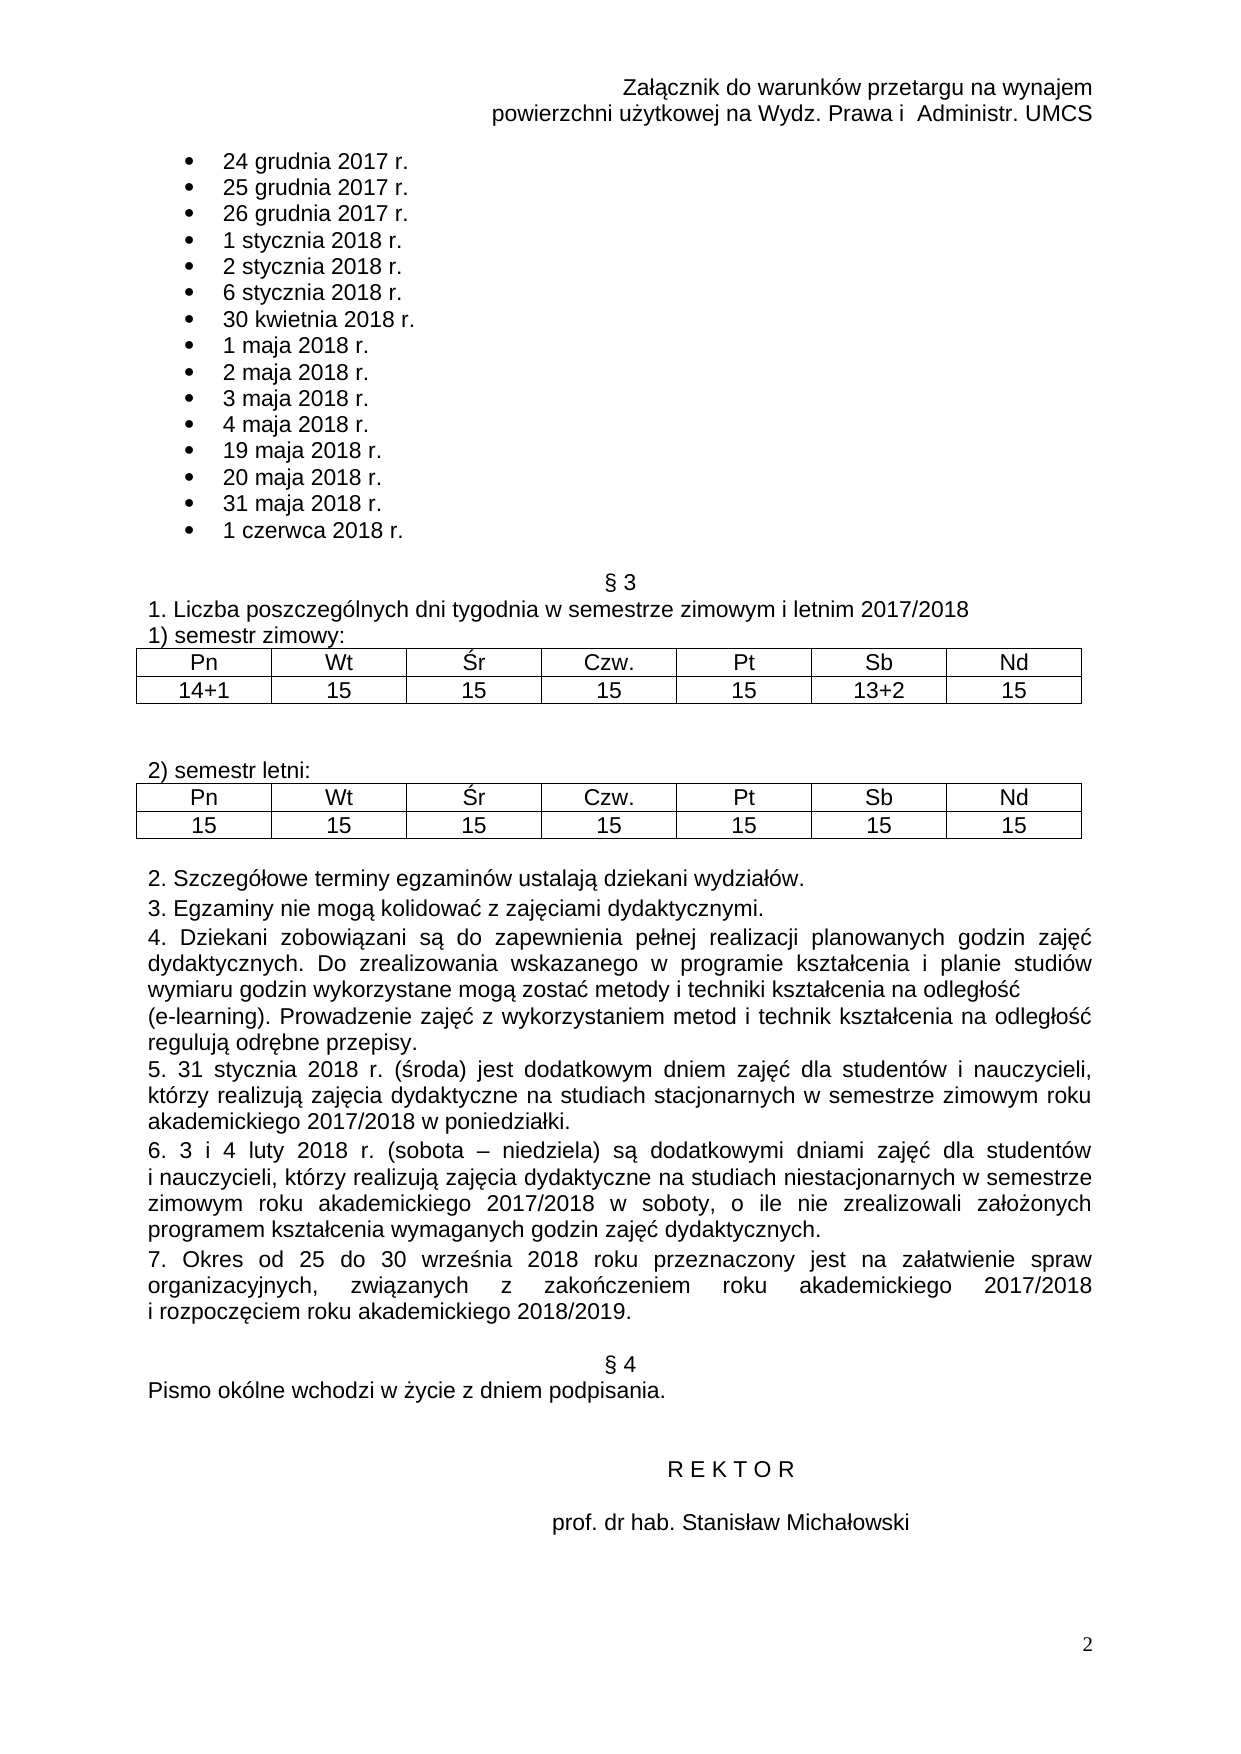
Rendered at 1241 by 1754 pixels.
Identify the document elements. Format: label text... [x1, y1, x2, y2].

text § 3 [148, 569, 1093, 596]
text R E K T O R [369, 1456, 1093, 1483]
text 1. Liczba poszczególnych dni tygodnia w semestrze zimowym i letnim 2017/2018 [148, 596, 1093, 622]
table_header Pt [677, 784, 811, 811]
table_cell 15 [542, 812, 676, 838]
list 2 maja 2018 r. [185, 358, 1093, 385]
text 2. Szczegółowe terminy egzaminów ustalają dziekani wydziałów. [148, 865, 1093, 892]
table_header Śr [407, 784, 541, 811]
text (e-learning). Prowadzenie zajęć z wykorzystaniem metod i technik kształcenia na odległość regulują odrębne przepisy. [148, 1003, 1093, 1056]
table_header Pn [137, 784, 271, 811]
list 31 maja 2018 r. [185, 490, 1093, 517]
list 1 maja 2018 r. [185, 332, 1093, 358]
table_cell 15 [272, 812, 406, 838]
table_cell 15 [677, 812, 811, 838]
list 2 stycznia 2018 r. [185, 253, 1093, 279]
text 4. Dziekani zobowiązani są do zapewnienia pełnej realizacji planowanych godzin zajęć dydaktycznych. Do zrealizowania wskazanego w programie kształcenia i planie studiów wymiaru godzin wykorzystane mogą zostać metody i techniki kształcenia na odległość [148, 924, 1093, 1003]
text 3. Egzaminy nie mogą kolidować z zajęciami dydaktycznymi. [148, 894, 1093, 921]
list 4 maja 2018 r. [185, 411, 1093, 437]
table_cell 15 [812, 812, 946, 838]
text 2) semestr letni: [148, 757, 1093, 783]
text Pismo okólne wchodzi w życie z dniem podpisania. [148, 1377, 1093, 1404]
list 26 grudnia 2017 r. [185, 200, 1093, 227]
table_cell 15 [542, 677, 676, 703]
list 1 czerwca 2018 r. [185, 517, 1093, 543]
table_header Wt [272, 649, 406, 676]
list 6 stycznia 2018 r. [185, 279, 1093, 306]
table_cell 14+1 [137, 677, 271, 703]
text 5. 31 stycznia 2018 r. (środa) jest dodatkowym dniem zajęć dla studentów i nauczycieli, którzy realizują zajęcia dydaktyczne na studiach stacjonarnych w semestrze zimowym roku akademickiego 2017/2018 w poniedziałki. [148, 1056, 1093, 1134]
table_header Nd [947, 784, 1081, 811]
table_header Śr [407, 649, 541, 676]
table_header Sb [812, 649, 946, 676]
table_header Pt [677, 649, 811, 676]
table_header Pn [137, 649, 271, 676]
list 19 maja 2018 r. [185, 437, 1093, 464]
table_cell 15 [677, 677, 811, 703]
list 20 maja 2018 r. [185, 464, 1093, 490]
table_cell 15 [137, 812, 271, 838]
list 1 stycznia 2018 r. [185, 227, 1093, 253]
text 7. Okres od 25 do 30 września 2018 roku przeznaczony jest na załatwienie spraw organizacyjnych, związanych z zakończeniem roku akademickiego 2017/2018 i rozpoczęciem roku akademickiego 2018/2019. [148, 1246, 1093, 1325]
text 1) semestr zimowy: [148, 622, 1093, 648]
table_cell 15 [947, 812, 1081, 838]
table_cell 15 [947, 677, 1081, 703]
table_cell 15 [407, 677, 541, 703]
list 25 grudnia 2017 r. [185, 174, 1093, 200]
table_cell 15 [407, 812, 541, 838]
table_header Czw. [542, 649, 676, 676]
table_header Nd [947, 649, 1081, 676]
list 24 grudnia 2017 r. [185, 148, 1093, 174]
text prof. dr hab. Stanisław Michałowski [369, 1509, 1093, 1536]
text § 4 [148, 1351, 1093, 1377]
list 3 maja 2018 r. [185, 385, 1093, 411]
list 30 kwietnia 2018 r. [185, 306, 1093, 332]
table_header Sb [812, 784, 946, 811]
table_header Czw. [542, 784, 676, 811]
table_cell 13+2 [812, 677, 946, 703]
table_cell 15 [272, 677, 406, 703]
table_header Wt [272, 784, 406, 811]
text 6. 3 i 4 luty 2018 r. (sobota – niedziela) są dodatkowymi dniami zajęć dla studentów i nauczycieli, którzy realizują zajęcia dydaktyczne na studiach niestacjonarnych w semestrze zimowym roku akademickiego 2017/2018 w soboty, o ile nie zrealizowali założonych programem kształcenia wymaganych godzin zajęć dydaktycznych. [148, 1137, 1093, 1243]
